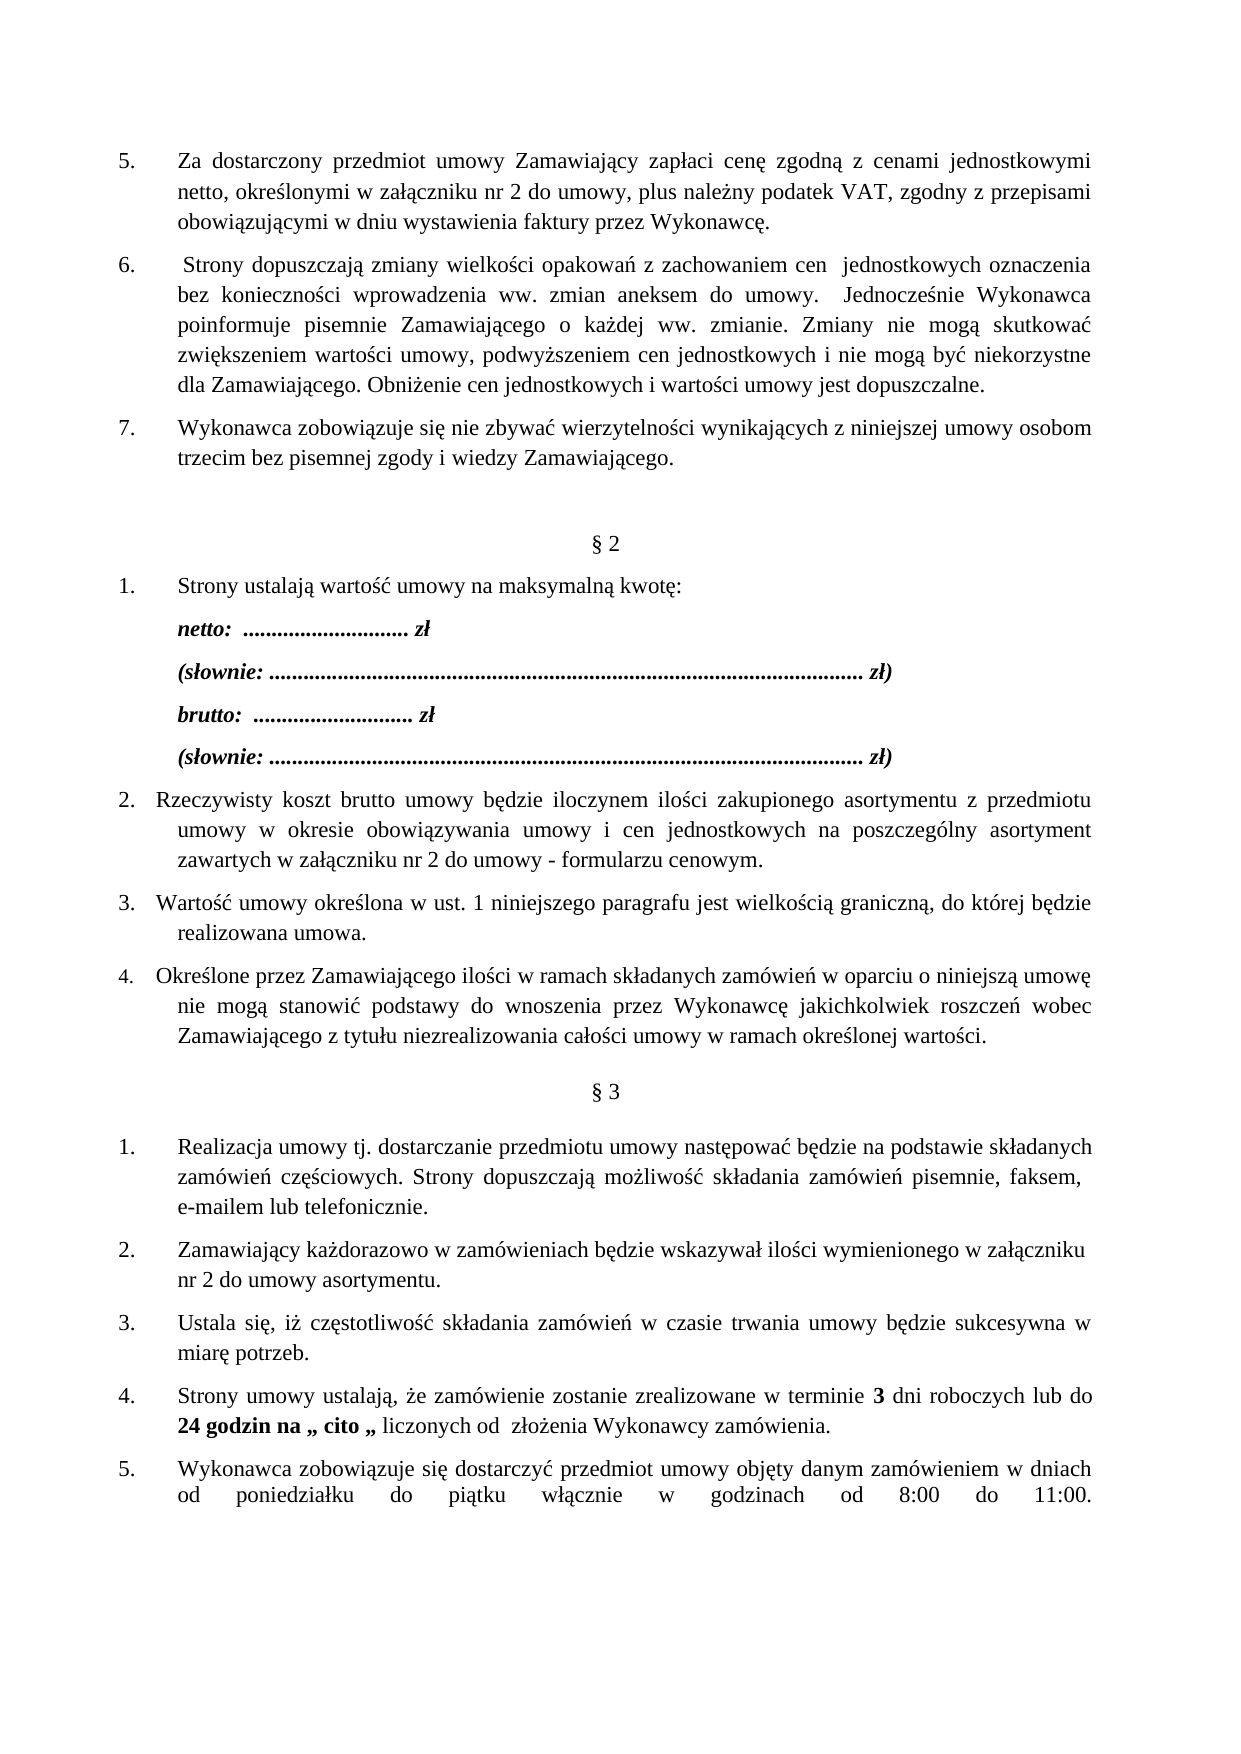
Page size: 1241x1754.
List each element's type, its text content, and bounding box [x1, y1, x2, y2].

text 5. Za dostarczony przedmiot umowy Zamawiający zapłaci cenę zgodną z cenami jednostkowymi netto, określonymi w załączniku nr 2 do umowy, plus należny podatek VAT, zgodny z przepisami obowiązującymi w dniu wystawienia faktury przez Wykonawcę. [118, 148, 1093, 234]
text § 3 [118, 1078, 1093, 1104]
list Wykonawca zobowiązuje się dostarczyć przedmiot umowy objęty danym zamówieniem w dniach od poniedziałku do piątku włącznie w godzinach od 8:00 do 11:00. [118, 1455, 1093, 1536]
text netto: ............................. zł [177, 615, 1093, 642]
text (słownie: ........................................................................................................ zł) [177, 743, 1093, 770]
list Zamawiający każdorazowo w zamówieniach będzie wskazywał ilości wymienionego w załączniku nr 2 do umowy asortymentu. [118, 1236, 1093, 1293]
text 6. Strony dopuszczają zmiany wielkości opakowań z zachowaniem cen jednostkowych oznaczenia bez konieczności wprowadzenia ww. zmian aneksem do umowy. Jednocześnie Wykonawca poinformuje pisemnie Zamawiającego o każdej ww. zmianie. Zmiany nie mogą skutkować zwiększeniem wartości umowy, podwyższeniem cen jednostkowych i nie mogą być niekorzystne dla Zamawiającego. Obniżenie cen jednostkowych i wartości umowy jest dopuszczalne. [118, 251, 1093, 398]
text § 2 [118, 530, 1093, 556]
list Określone przez Zamawiającego ilości w ramach składanych zamówień w oparciu o niniejszą umowę nie mogą stanowić podstawy do wnoszenia przez Wykonawcę jakichkolwiek roszczeń wobec Zamawiającego z tytułu niezrealizowania całości umowy w ramach określonej wartości. [118, 962, 1093, 1049]
list Ustala się, iż częstotliwość składania zamówień w czasie trwania umowy będzie sukcesywna w miarę potrzeb. [118, 1309, 1093, 1366]
list Strony ustalają wartość umowy na maksymalną kwotę: [118, 573, 1093, 599]
text brutto: ............................ zł [177, 701, 1093, 727]
text (słownie: ........................................................................................................ zł) [177, 658, 1093, 684]
list Realizacja umowy tj. dostarczanie przedmiotu umowy następować będzie na podstawie składanych zamówień częściowych. Strony dopuszczają możliwość składania zamówień pisemnie, faksem, e-mailem lub telefonicznie. [118, 1133, 1093, 1220]
list Rzeczywisty koszt brutto umowy będzie iloczynem ilości zakupionego asortymentu z przedmiotu umowy w okresie obowiązywania umowy i cen jednostkowych na poszczególny asortyment zawartych w załączniku nr 2 do umowy - formularzu cenowym. [118, 786, 1093, 873]
text 7. Wykonawca zobowiązuje się nie zbywać wierzytelności wynikających z niniejszej umowy osobom trzecim bez pisemnej zgody i wiedzy Zamawiającego. [118, 414, 1093, 471]
list Wartość umowy określona w ust. 1 niniejszego paragrafu jest wielkością graniczną, do której będzie realizowana umowa. [118, 889, 1093, 946]
list Strony umowy ustalają, że zamówienie zostanie zrealizowane w terminie 3 dni roboczych lub do 24 godzin na „ cito „ liczonych od złożenia Wykonawcy zamówienia. [118, 1382, 1093, 1438]
